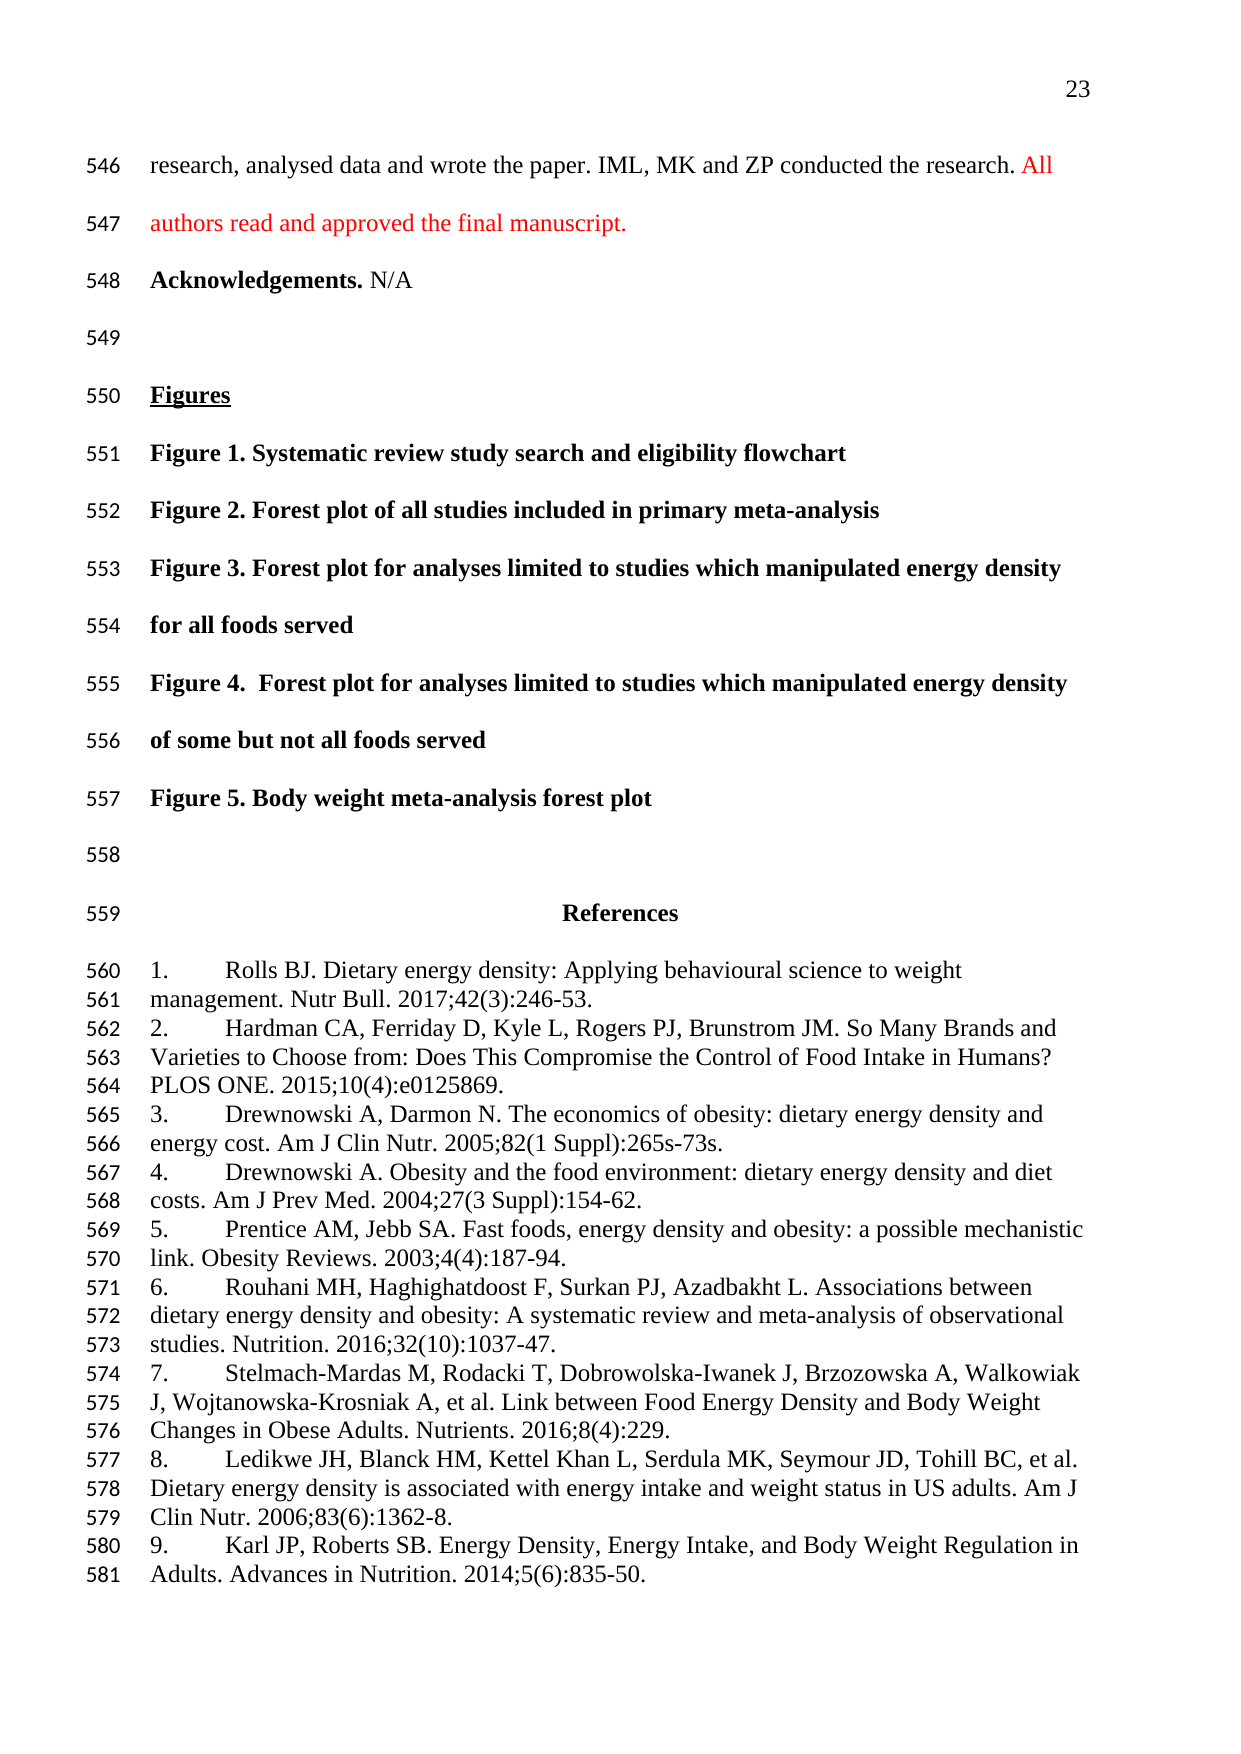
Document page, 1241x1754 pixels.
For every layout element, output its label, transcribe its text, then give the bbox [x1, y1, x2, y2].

text 8. Ledikwe JH, Blanck HM, Kettel Khan L, Serdula MK, Seymour JD, Tohill BC, et al. Dietary energy density is associated with energy intake and weight status in US adults. Am J Clin Nutr. 2006;83(6):1362-8. [150, 1444, 1090, 1530]
text Figure 5. Body weight meta-analysis forest plot [150, 783, 1090, 812]
text 7. Stelmach-Mardas M, Rodacki T, Dobrowolska-Iwanek J, Brzozowska A, Walkowiak J, Wojtanowska-Krosniak A, et al. Link between Food Energy Density and Body Weight Changes in Obese Adults. Nutrients. 2016;8(4):229. [150, 1358, 1090, 1444]
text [150, 150, 1090, 237]
text 6. Rouhani MH, Haghighatdoost F, Surkan PJ, Azadbakht L. Associations between dietary energy density and obesity: A systematic review and meta-analysis of observational studies. Nutrition. 2016;32(10):1037-47. [150, 1272, 1090, 1358]
text Figure 1. Systematic review study search and eligibility flowchart [150, 438, 1090, 467]
text Figure 3. Forest plot for analyses limited to studies which manipulated energy density for all foods served [150, 553, 1090, 639]
text 5. Prentice AM, Jebb SA. Fast foods, energy density and obesity: a possible mechanistic link. Obesity Reviews. 2003;4(4):187-94. [150, 1214, 1090, 1272]
text 3. Drewnowski A, Darmon N. The economics of obesity: dietary energy density and energy cost. Am J Clin Nutr. 2005;82(1 Suppl):265s-73s. [150, 1099, 1090, 1157]
text Figure 2. Forest plot of all studies included in primary meta-analysis [150, 495, 1090, 524]
text 2. Hardman CA, Ferriday D, Kyle L, Rogers PJ, Brunstrom JM. So Many Brands and Varieties to Choose from: Does This Compromise the Control of Food Intake in Humans? PLOS ONE. 2015;10(4):e0125869. [150, 1013, 1090, 1099]
text 1. Rolls BJ. Dietary energy density: Applying behavioural science to weight management. Nutr Bull. 2017;42(3):246-53. [150, 955, 1090, 1013]
text References [150, 898, 1090, 927]
text 9. Karl JP, Roberts SB. Energy Density, Energy Intake, and Body Weight Regulation in Adults. Advances in Nutrition. 2014;5(6):835-50. [150, 1530, 1090, 1588]
text Figure 4. Forest plot for analyses limited to studies which manipulated energy density of some but not all foods served [150, 668, 1090, 754]
text 4. Drewnowski A. Obesity and the food environment: dietary energy density and diet costs. Am J Prev Med. 2004;27(3 Suppl):154-62. [150, 1157, 1090, 1214]
text Acknowledgements. N/A [150, 265, 1090, 294]
text Figures [150, 380, 1090, 409]
